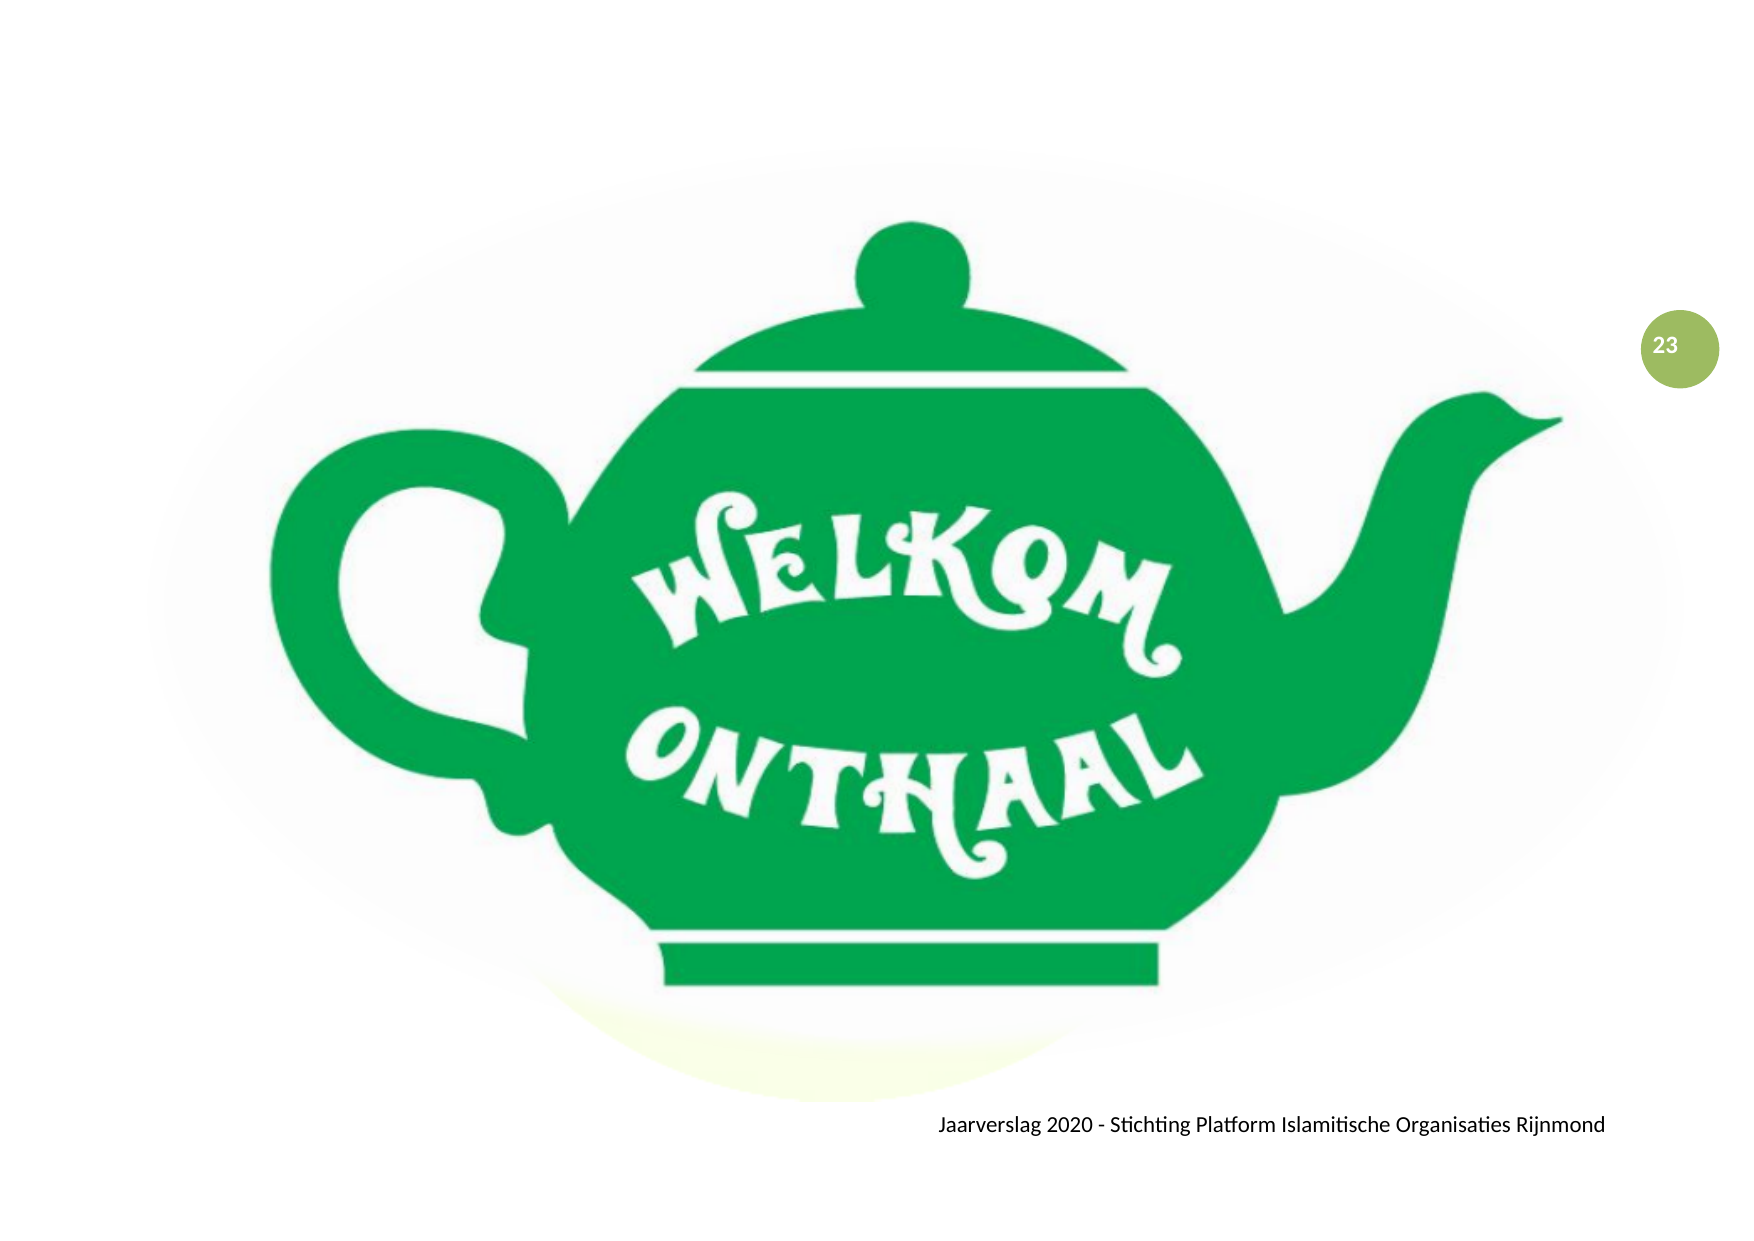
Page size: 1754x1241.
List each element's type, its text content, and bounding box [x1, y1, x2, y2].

picture [173, 173, 1656, 1036]
